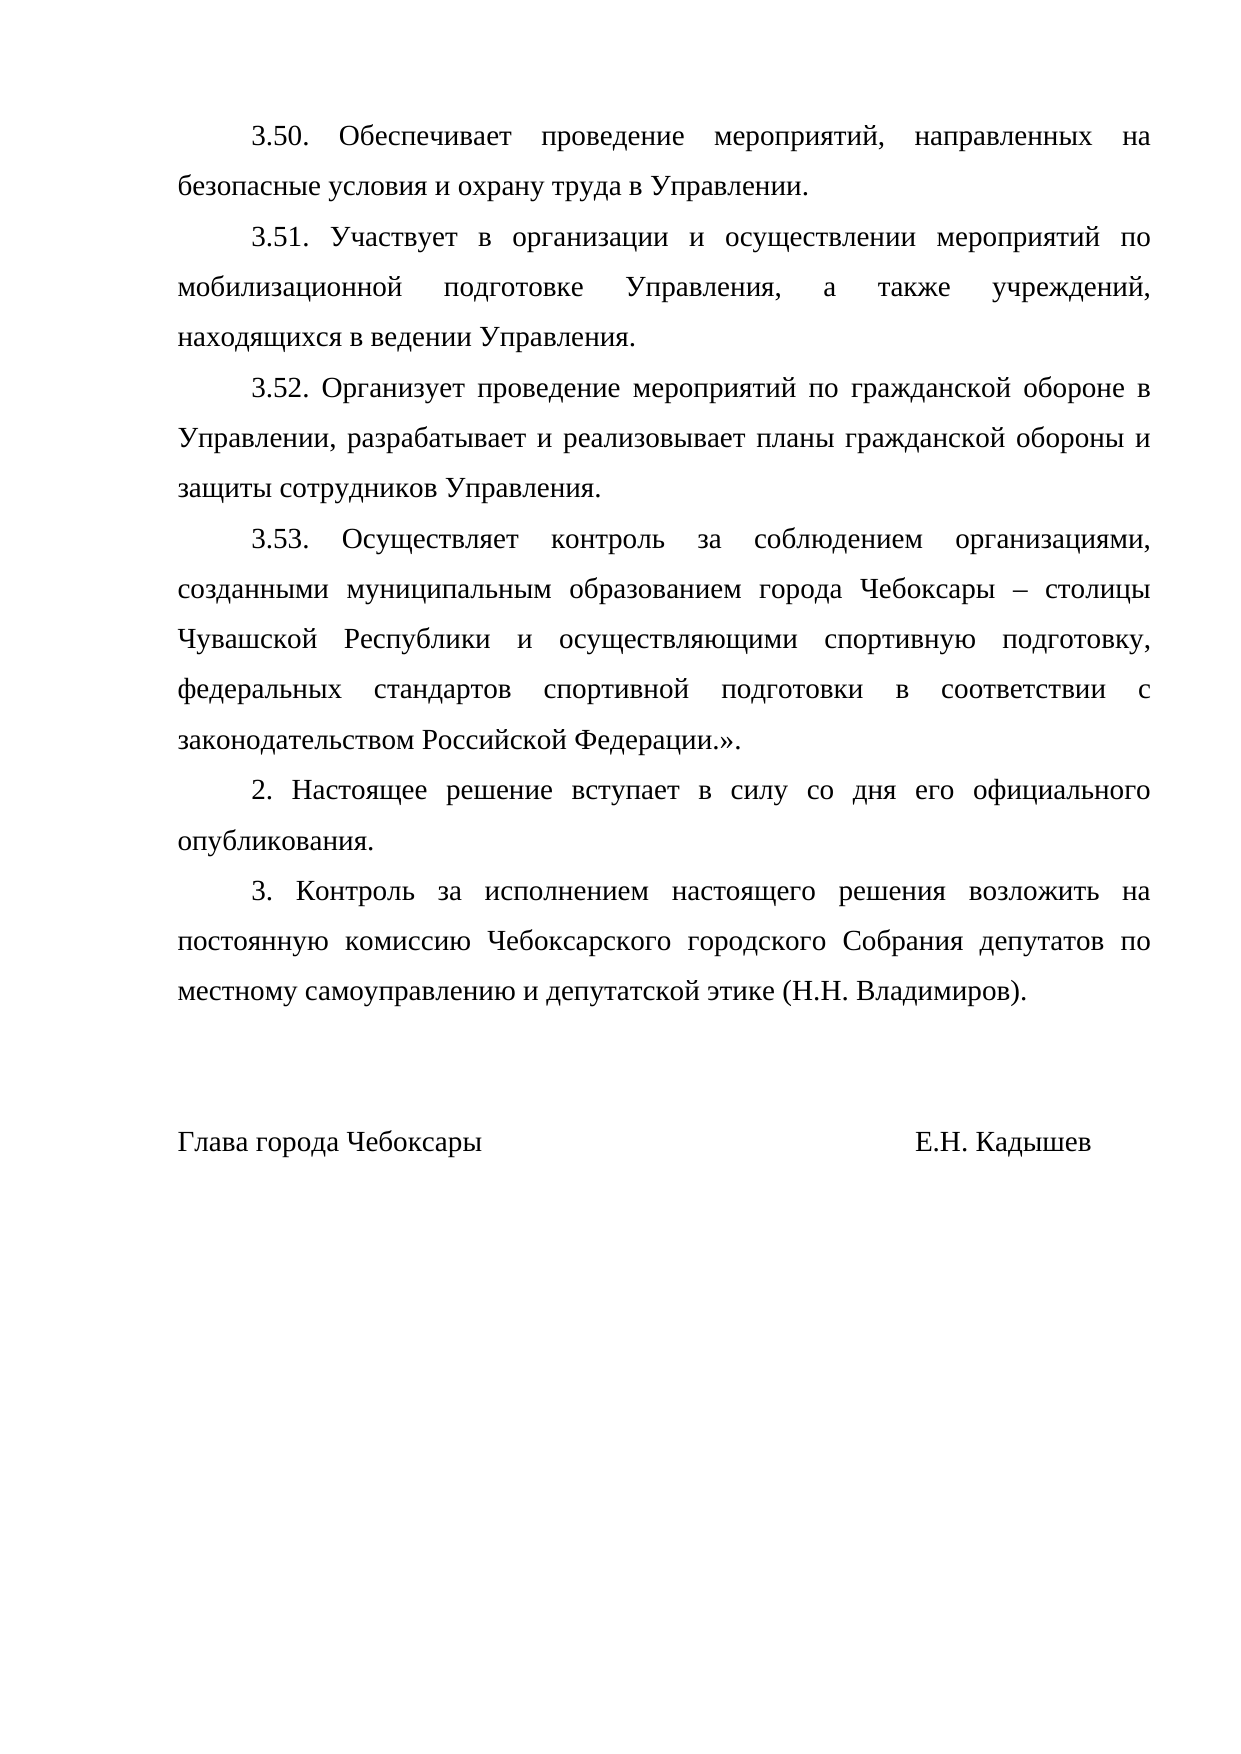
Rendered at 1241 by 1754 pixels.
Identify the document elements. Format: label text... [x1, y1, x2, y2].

text 3.52. Организует проведение мероприятий по гражданской обороне в Управлении, разрабатывает и реализовывает планы гражданской обороны и защиты сотрудников Управления. [177, 370, 1152, 504]
text 3.51. Участвует в организации и осуществлении мероприятий по мобилизационной подготовке Управления, а также учреждений, находящихся в ведении Управления. [177, 219, 1152, 353]
text 3.50. Обеспечивает проведение мероприятий, направленных на безопасные условия и охрану труда в Управлении. [177, 118, 1152, 202]
text 3. Контроль за исполнением настоящего решения возложить на постоянную комиссию Чебоксарского городского Собрания депутатов по местному самоуправлению и депутатской этике (Н.Н. Владимиров). [177, 873, 1152, 1007]
text 3.53. Осуществляет контроль за соблюдением организациями, созданными муниципальным образованием города Чебоксары – столицы Чувашской Республики и осуществляющими спортивную подготовку, федеральных стандартов спортивной подготовки в соответствии с законодательством Российской Федерации.». [177, 521, 1152, 756]
text 2. Настоящее решение вступает в силу со дня его официального опубликования. [177, 772, 1152, 856]
text Глава города Чебоксары Е.Н. Кадышев [177, 1124, 1152, 1158]
